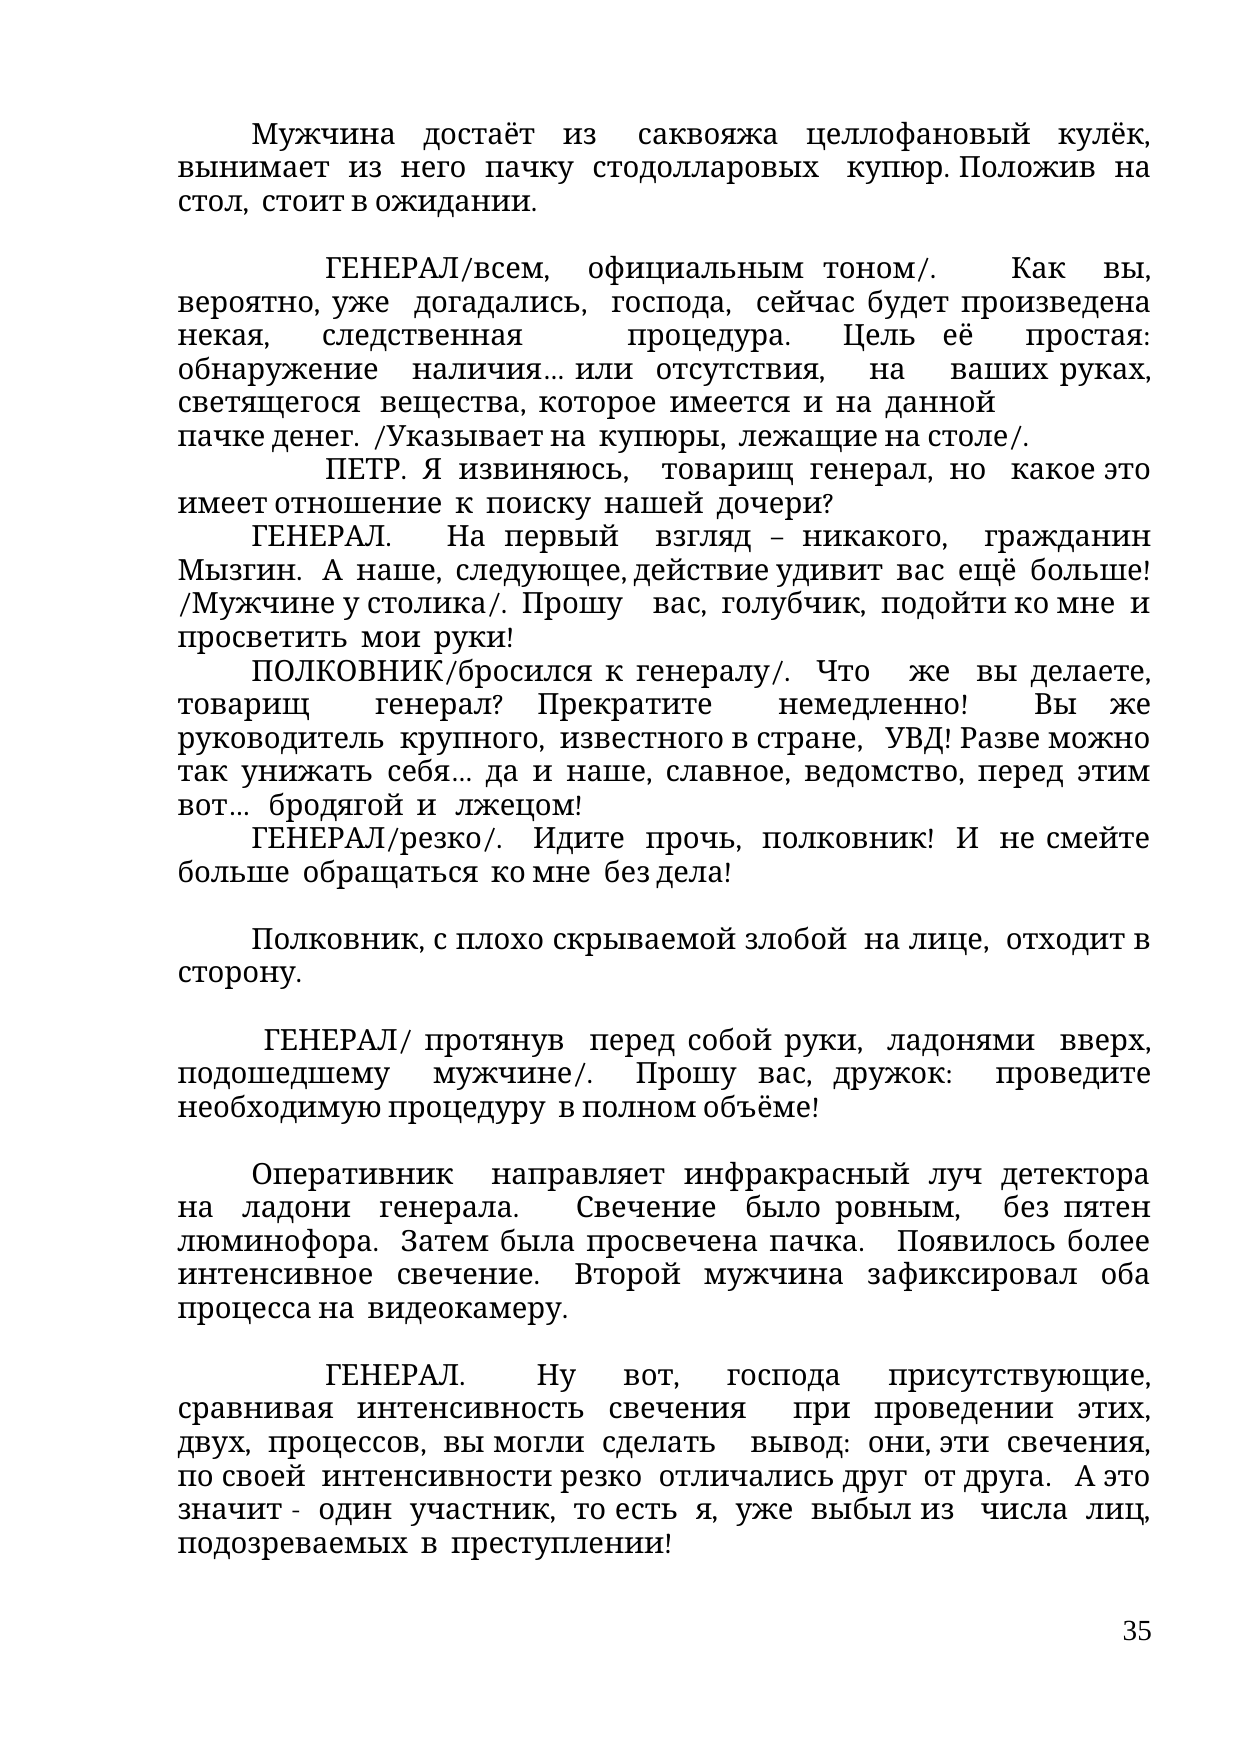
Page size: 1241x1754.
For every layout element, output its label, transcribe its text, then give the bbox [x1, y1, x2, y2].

text ПОЛКОВНИК/бросился к генералу/. Что же вы делаете, товарищ генерал? Прекратите немедленно! Вы же руководитель крупного, известного в стране, УВД! Разве можно так унижать себя… да и наше, славное, ведомство, перед этим вот… бродягой и лжецом! [177, 655, 1152, 822]
text ГЕНЕРАЛ/резко/. Идите прочь, полковник! И не смейте больше обращаться ко мне без дела! [177, 822, 1152, 889]
text ГЕНЕРАЛ. Ну вот, господа присутствующие, сравнивая интенсивность свечения при проведении этих, двух, процессов, вы могли сделать вывод: они, эти свечения, по своей интенсивности резко отличались друг от друга. А это значит - один участник, то есть я, уже выбыл из числа лиц, подозреваемых в преступлении! [177, 1359, 1152, 1560]
text ГЕНЕРАЛ/ протянув перед собой руки, ладонями вверх, подошедшему мужчине/. Прошу вас, дружок: проведите необходимую процедуру в полном объёме! [177, 1024, 1152, 1124]
text ГЕНЕРАЛ. На первый взгляд – никакого, гражданин Мызгин. А наше, следующее, действие удивит вас ещё больше! /Мужчине у столика/. Прошу вас, голубчик, подойти ко мне и просветить мои руки! [177, 521, 1152, 655]
text пачке денег. /Указывает на купюры, лежащие на столе/. [177, 420, 1152, 453]
text ГЕНЕРАЛ/всем, официальным тоном/. Как вы, вероятно, уже догадались, господа, сейчас будет произведена некая, следственная процедура. Цель её простая: обнаружение наличия… или отсутствия, на ваших руках, светящегося вещества, которое имеется и на данной [177, 252, 1152, 420]
text ПЕТР. Я извиняюсь, товарищ генерал, но какое это имеет отношение к поиску нашей дочери? [177, 453, 1152, 521]
text Полковник, с плохо скрываемой злобой на лице, отходит в сторону. [177, 923, 1152, 990]
text Мужчина достаёт из саквояжа целлофановый кулёк, вынимает из него пачку стодолларовых купюр. Положив на стол, стоит в ожидании. [177, 118, 1152, 219]
text Оперативник направляет инфракрасный луч детектора на ладони генерала. Свечение было ровным, без пятен люминофора. Затем была просвечена пачка. Появилось более интенсивное свечение. Второй мужчина зафиксировал оба процесса на видеокамеру. [177, 1158, 1152, 1326]
